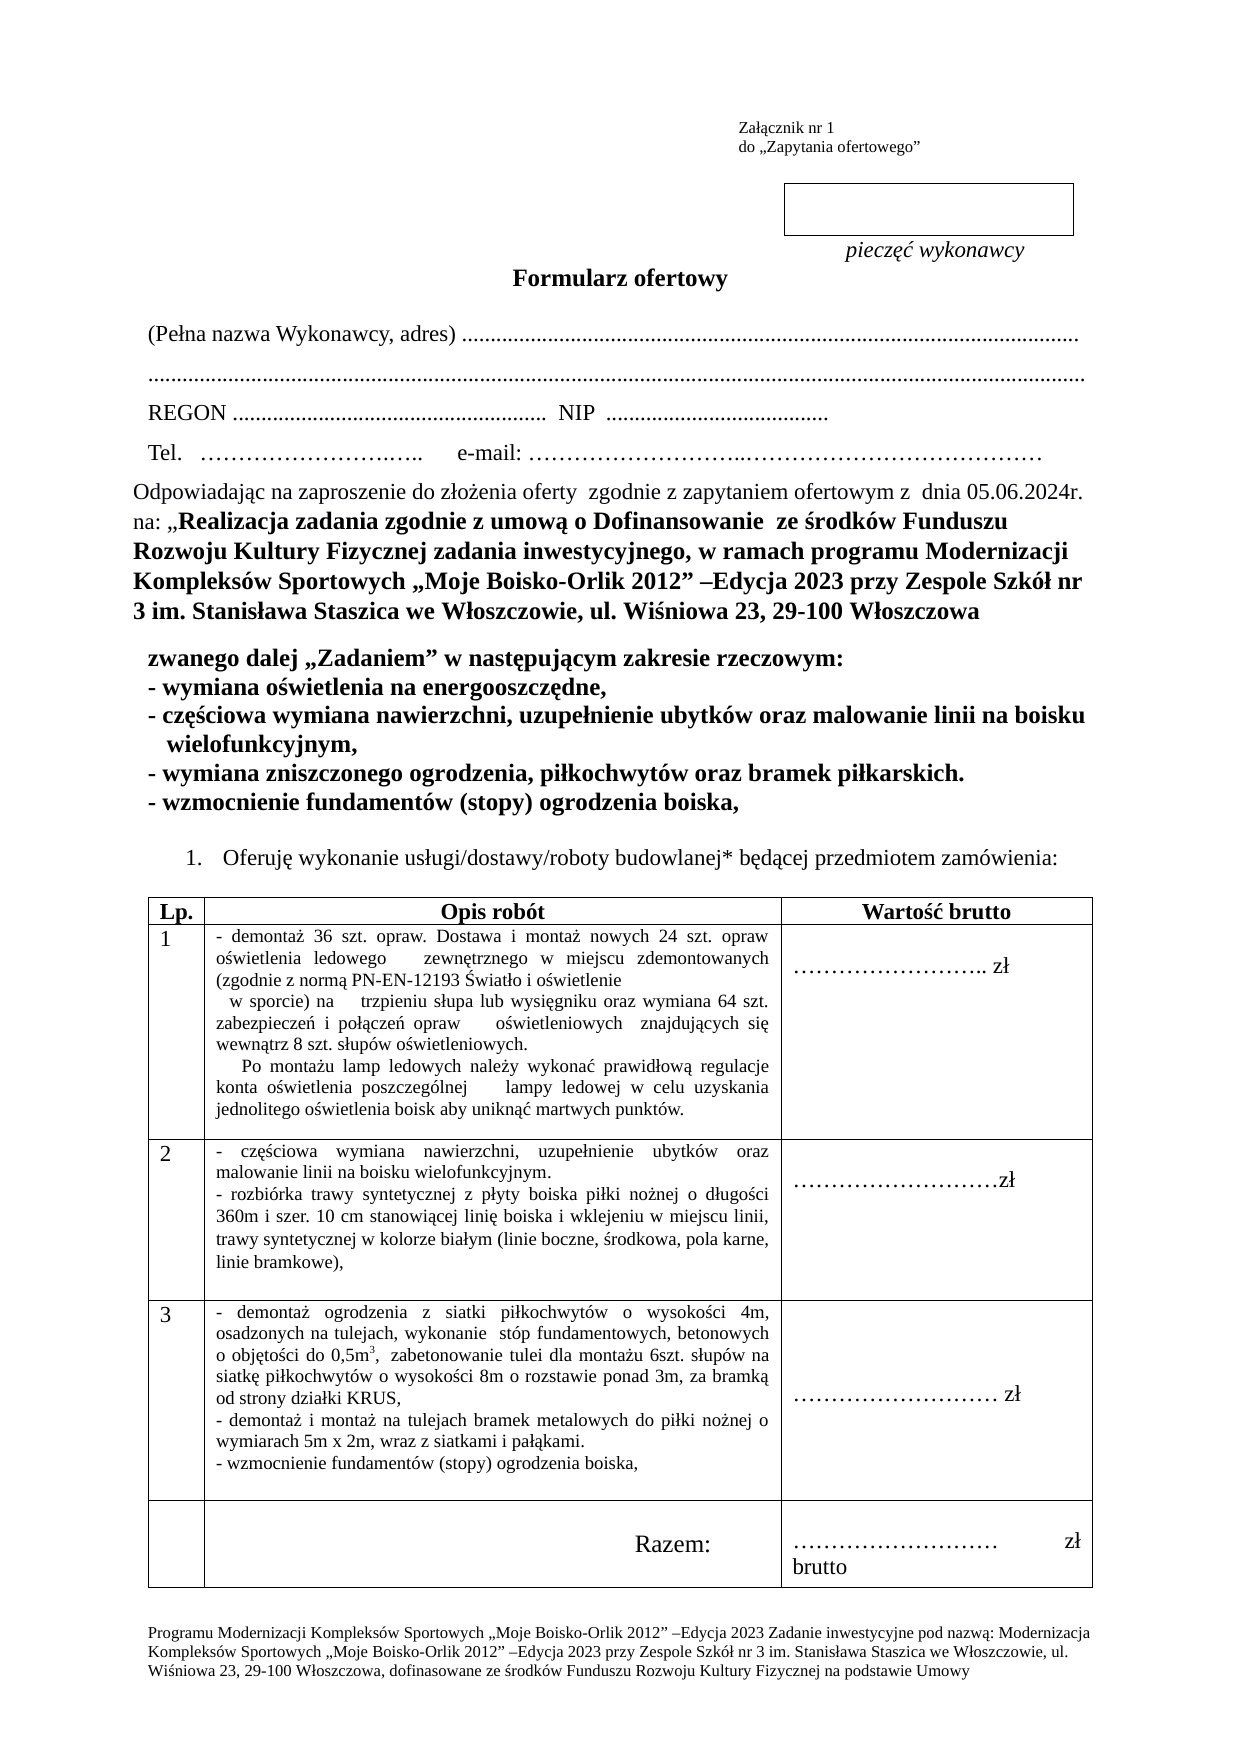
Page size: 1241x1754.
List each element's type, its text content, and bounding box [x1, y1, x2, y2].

table_cell …………………….. zł [782, 925, 1092, 1139]
text - wzmocnienie fundamentów (stopy) ogrodzenia boiska, [148, 787, 1092, 816]
text - wymiana zniszczonego ogrodzenia, piłkochwytów oraz bramek piłkarskich. [148, 758, 1092, 787]
table_header Opis robót [205, 898, 781, 924]
table_cell ………………………zł [782, 1140, 1092, 1299]
table_cell 1 [149, 925, 204, 1139]
table_header [785, 184, 1073, 235]
table_header Lp. [149, 898, 204, 924]
text REGON ....................................................... NIP ....................................... [148, 399, 1092, 426]
table_cell - demontaż 36 szt. opraw. Dostawa i montaż nowych 24 szt. opraw oświetlenia ledowego zewnętrznego w miejscu zdemontowanych (zgodnie z normą PN-EN-12193 Światło i oświetlenie w sporcie) na trzpieniu słupa lub wysięgniku oraz wymiana 64 szt. zabezpieczeń i połączeń opraw oświetleniowych znajdujących się wewnątrz 8 szt. słupów oświetleniowych. Po montażu lamp ledowych należy wykonać prawidłową regulacje konta oświetlenia poszczególnej lampy ledowej w celu uzyskania jednolitego oświetlenia boisk aby uniknąć martwych punktów. [205, 925, 781, 1139]
table_cell ……………………… zł [782, 1301, 1092, 1499]
text Załącznik nr 1 [738, 118, 1092, 137]
table_cell 3 [149, 1301, 204, 1499]
table_cell [149, 1501, 204, 1587]
table_cell - częściowa wymiana nawierzchni, uzupełnienie ubytków oraz malowanie linii na boisku wielofunkcyjnym. - rozbiórka trawy syntetycznej z płyty boiska piłki nożnej o długości 360m i szer. 10 cm stanowiącej linię boiska i wklejeniu w miejscu linii, trawy syntetycznej w kolorze białym (linie boczne, środkowa, pola karne, linie bramkowe), [205, 1140, 781, 1299]
text wielofunkcyjnym, [148, 729, 1092, 758]
text (Pełna nazwa Wykonawcy, adres) ............................................................................................................ [148, 320, 1092, 347]
list Odpowiadając na zaproszenie do złożenia oferty zgodnie z zapytaniem ofertowym z dnia 05.06.2024r. na: „Realizacja zadania zgodnie z umową o Dofinansowanie ze środków Funduszu Rozwoju Kultury Fizycznej zadania inwestycyjnego, w ramach programu Modernizacji Kompleksów Sportowych „Moje Boisko-Orlik 2012” –Edycja 2023 przy Zespole Szkół nr 3 im. Stanisława Staszica we Włoszczowie, ul. Wiśniowa 23, 29-100 Włoszczowa [133, 478, 1092, 625]
table_cell ……………………… zł brutto [782, 1501, 1092, 1587]
text zwanego dalej „Zadaniem” w następującym zakresie rzeczowym: [148, 643, 1092, 672]
table_cell - demontaż ogrodzenia z siatki piłkochwytów o wysokości 4m, osadzonych na tulejach, wykonanie stóp fundamentowych, betonowych o objętości do 0,5m3, zabetonowanie tulei dla montażu 6szt. słupów na siatkę piłkochwytów o wysokości 8m o rozstawie ponad 3m, za bramką od strony działki KRUS, - demontaż i montaż na tulejach bramek metalowych do piłki nożnej o wymiarach 5m x 2m, wraz z siatkami i pałąkami. - wzmocnienie fundamentów (stopy) ogrodzenia boiska, [205, 1301, 781, 1499]
table_header Wartość brutto [782, 898, 1092, 924]
text Formularz ofertowy [148, 263, 1092, 292]
list Oferuję wykonanie usługi/dostawy/roboty budowlanej* będącej przedmiotem zamówienia: [185, 844, 1092, 871]
text - wymiana oświetlenia na energooszczędne, [148, 672, 1092, 701]
text .................................................................................................................................................................... [148, 360, 1092, 386]
table_cell 2 [149, 1140, 204, 1299]
text do „Zapytania ofertowego” [738, 137, 1092, 156]
text Tel. …………………….….. e-mail: ………………………..………………………………… [148, 439, 1092, 465]
text - częściowa wymiana nawierzchni, uzupełnienie ubytków oraz malowanie linii na boisku [148, 701, 1092, 729]
text pieczęć wykonawcy [738, 236, 1092, 263]
table_cell Razem: [205, 1501, 781, 1587]
